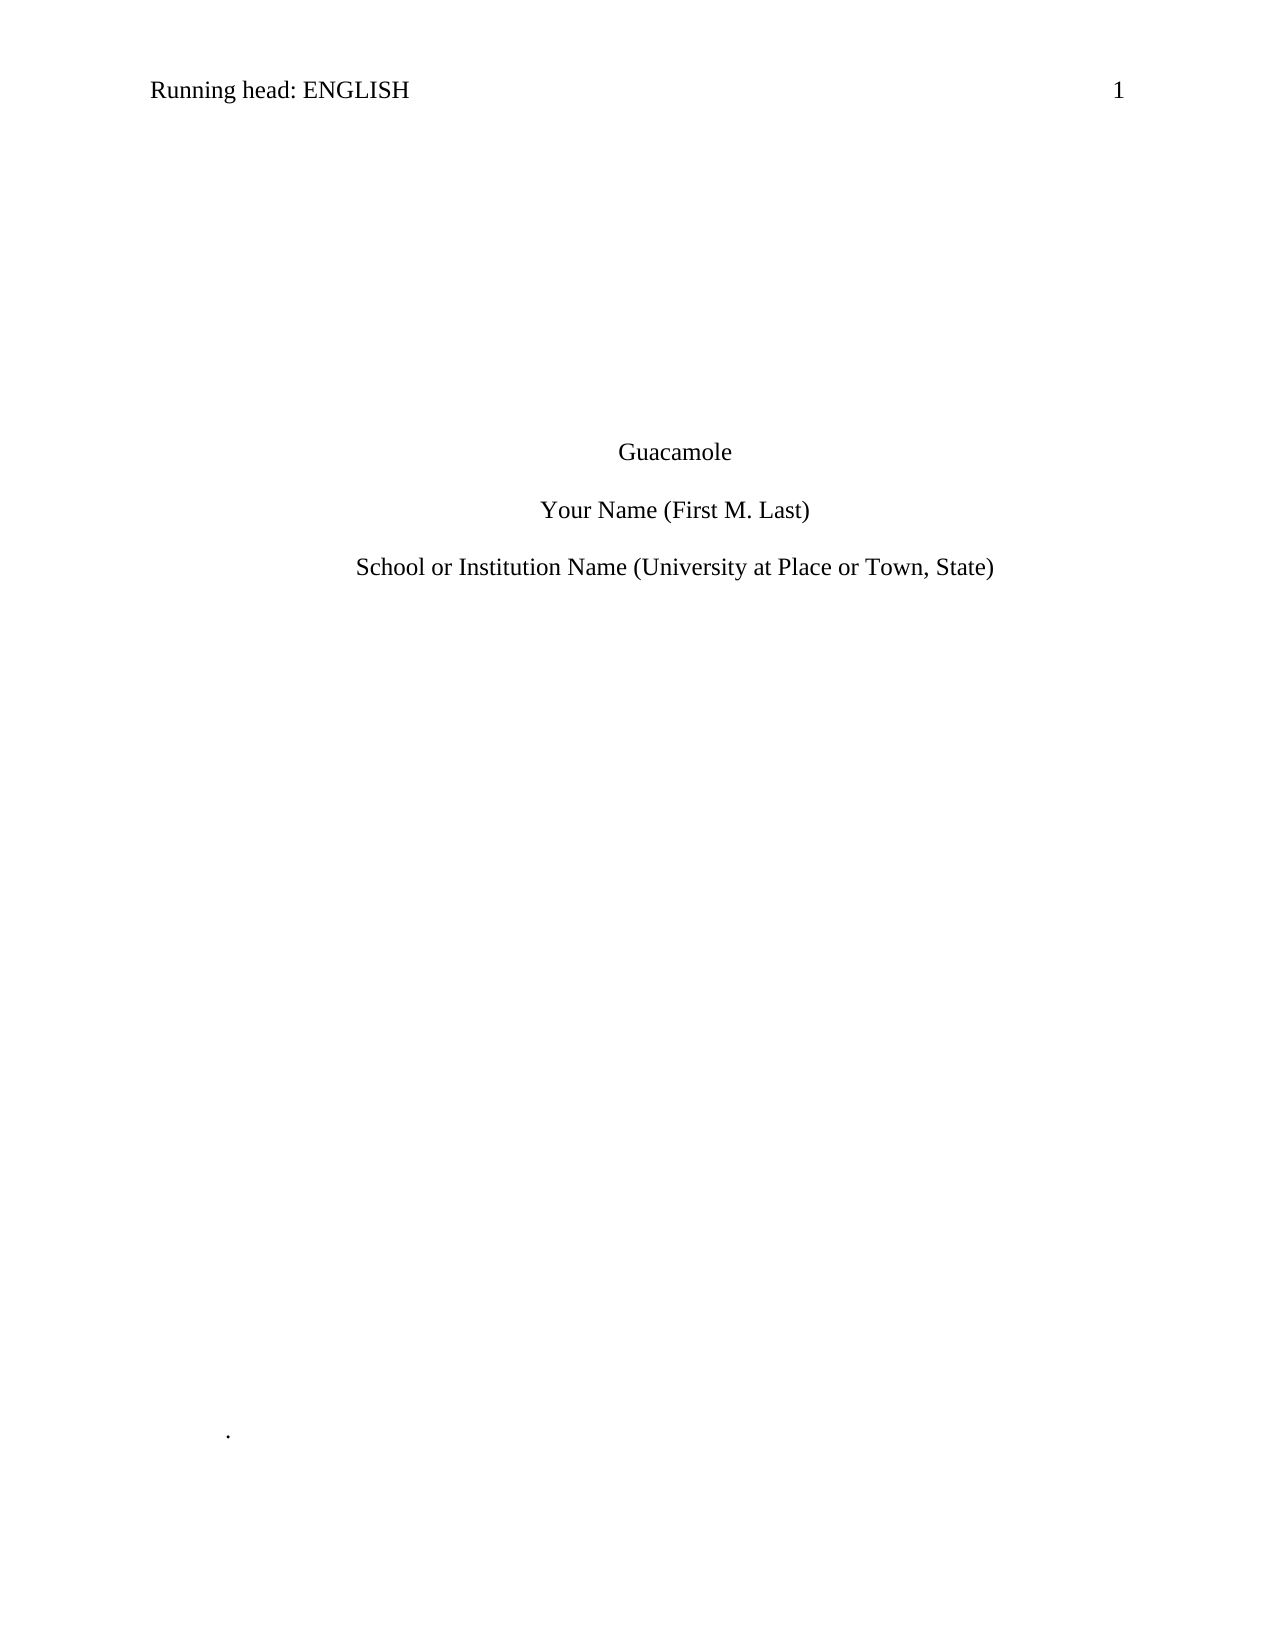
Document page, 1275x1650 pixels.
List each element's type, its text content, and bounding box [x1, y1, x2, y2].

text Guacamole [150, 437, 1125, 466]
text School or Institution Name (University at Place or Town, State) [150, 552, 1125, 581]
text . [150, 1415, 1125, 1444]
text Your Name (First M. Last) [150, 495, 1125, 524]
